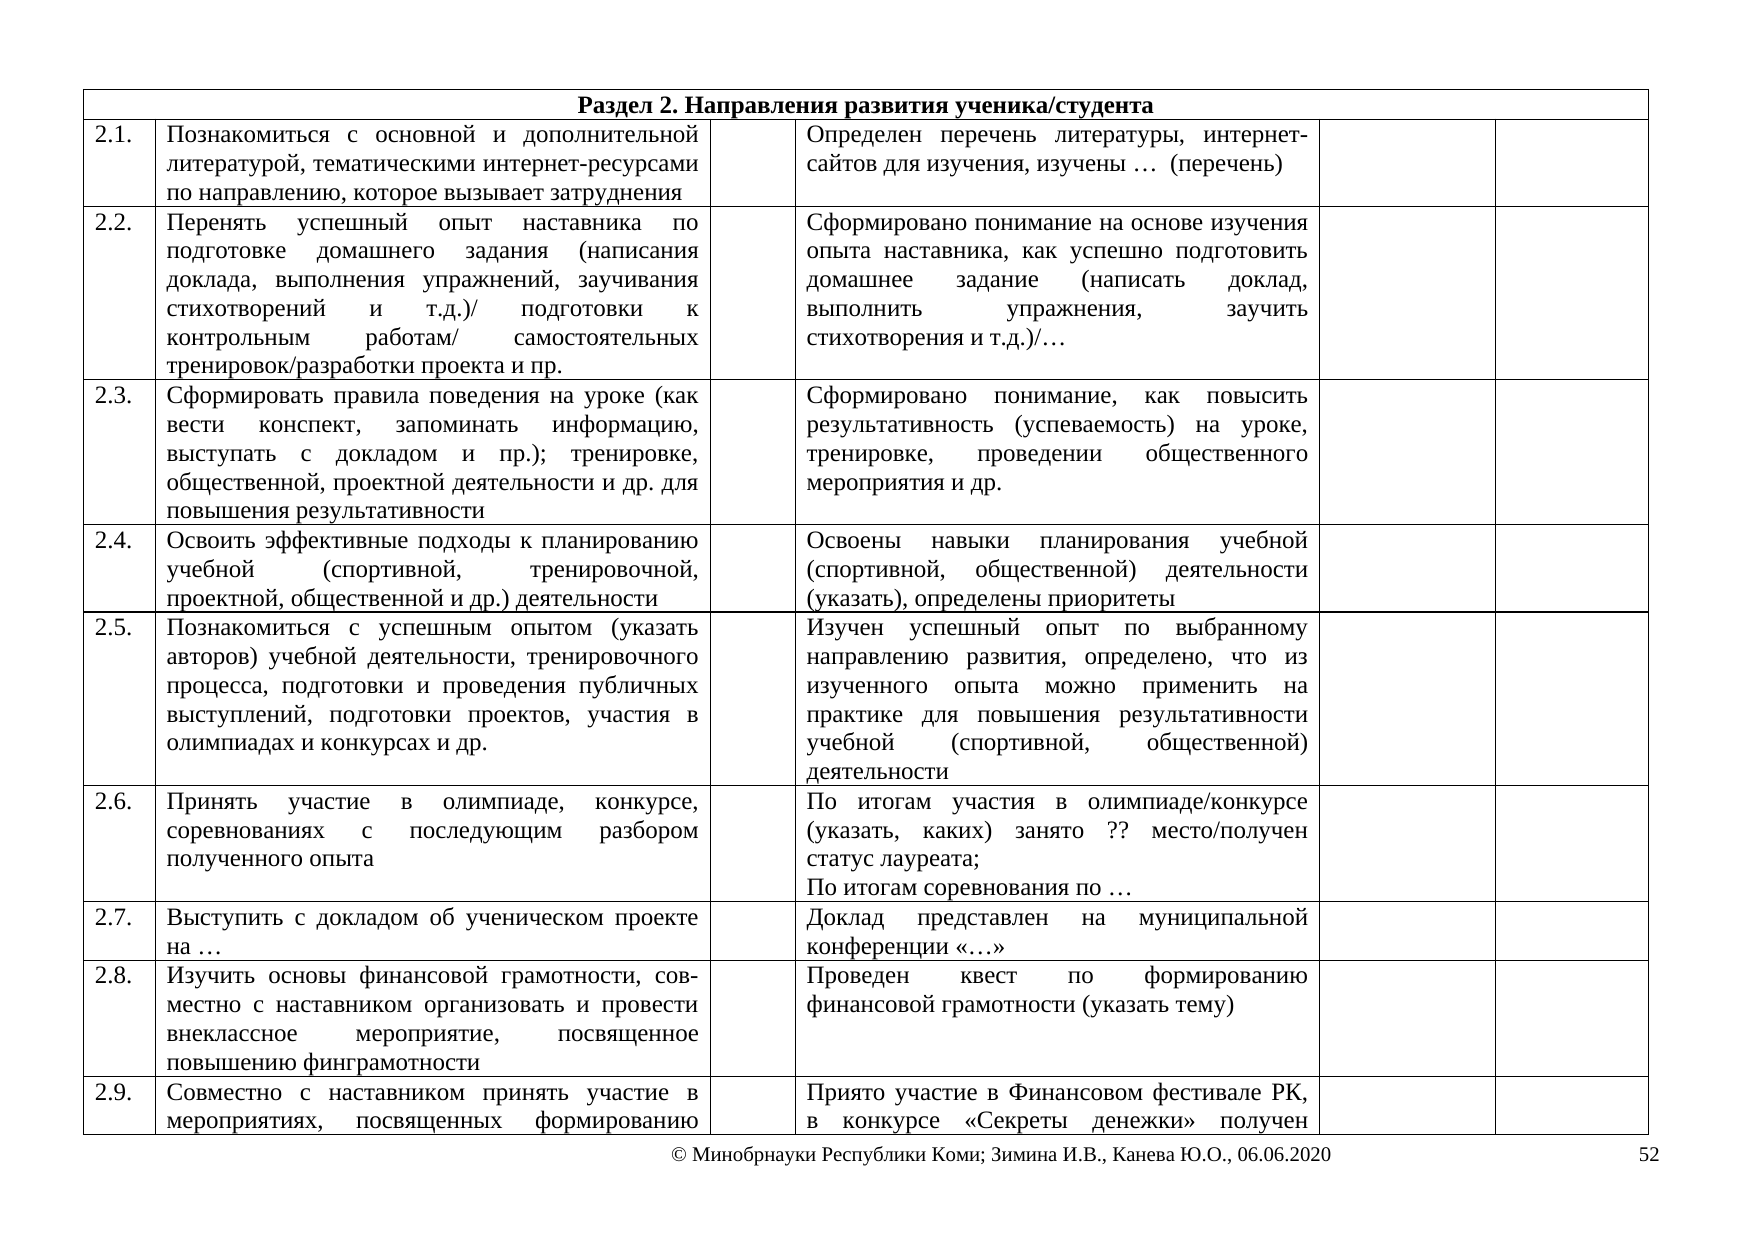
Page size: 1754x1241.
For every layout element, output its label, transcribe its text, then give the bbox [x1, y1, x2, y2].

table_cell 2.9. [84, 1077, 155, 1134]
table_cell [711, 380, 795, 524]
table_cell Сформировано понимание на основе изучения опыта наставника, как успешно подготовить домашнее задание (написать доклад, выполнить упражнения, заучить стихотворения и т.д.)/… [796, 207, 1319, 379]
table_cell Познакомиться с успешным опытом (указать авторов) учебной деятельности, тренировочного процесса, подготовки и проведения публичных выступлений, подготовки проектов, участия в олимпиадах и конкурсах и др. [156, 613, 710, 785]
table_cell Познакомиться с основной и дополнительной литературой, тематическими интернет-ресурсами по направлению, которое вызывает затруднения [156, 120, 710, 206]
table_cell 2.5. [84, 613, 155, 785]
table_cell [1496, 120, 1648, 206]
table_cell [1320, 786, 1495, 901]
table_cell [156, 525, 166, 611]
table_cell [711, 207, 795, 379]
table_cell [711, 120, 795, 206]
table_cell [1496, 786, 1648, 901]
table_cell [1320, 120, 1495, 206]
table_cell [1320, 207, 1495, 379]
table_cell [711, 613, 795, 785]
table_cell [1496, 525, 1648, 611]
table_cell [1496, 207, 1648, 379]
table_cell [1496, 902, 1648, 959]
table_cell Выступить с докладом об ученическом проекте на … [156, 902, 710, 959]
table_cell Изучить основы финансовой грамотности, сов-местно с наставником организовать и провести внеклассное мероприятие, посвященное повышению финграмотности [156, 961, 710, 1076]
table_cell [711, 902, 795, 959]
table_cell [1320, 902, 1495, 959]
table_cell Принять участие в олимпиаде, конкурсе, соревнованиях с последующим разбором полученного опыта [156, 786, 710, 901]
table_cell [711, 525, 795, 611]
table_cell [156, 1077, 710, 1134]
table_cell 2.1. [84, 120, 155, 206]
table_cell [1496, 613, 1648, 785]
table_cell [1320, 961, 1495, 1076]
table_cell Сформировано понимание, как повысить результативность (успеваемость) на уроке, тренировке, проведении общественного мероприятия и др. [796, 380, 1319, 524]
table_cell [1496, 1077, 1648, 1134]
table_cell Перенять успешный опыт наставника по подготовке домашнего задания (написания доклада, выполнения упражнений, заучивания стихотворений и т.д.)/ подготовки к контрольным работам/ самостоятельных тренировок/разработки проекта и пр. [156, 207, 710, 379]
table_cell По итогам участия в олимпиаде/конкурсе (указать, каких) занято ?? место/получен статус лауреата; По итогам соревнования по … [796, 786, 1319, 901]
table_cell [1320, 525, 1495, 611]
table_cell [1320, 1077, 1495, 1134]
table_cell 2.2. [84, 207, 155, 379]
table_cell Изучен успешный опыт по выбранному направлению развития, определено, что из изученного опыта можно применить на практике для повышения результативности учебной (спортивной, общественной) деятельности [796, 613, 1319, 785]
table_header Раздел 2. Направления развития ученика/студента [84, 90, 1648, 118]
table_cell 2.7. [84, 902, 155, 959]
table_cell [1320, 380, 1495, 524]
table_cell 2.3. [84, 380, 155, 524]
table_cell [711, 961, 795, 1076]
table_cell Определен перечень литературы, интернет-сайтов для изучения, изучены … (перечень) [796, 120, 1319, 206]
table_cell 2.6. [84, 786, 155, 901]
table_cell [711, 786, 795, 901]
table_cell Сформировать правила поведения на уроке (как вести конспект, запоминать информацию, выступать с докладом и пр.); тренировке, общественной, проектной деятельности и др. для повышения результативности [156, 380, 710, 524]
table_cell 2.4. [84, 525, 155, 611]
table_cell [1320, 613, 1495, 785]
table_cell Освоены навыки планирования учебной (спортивной, общественной) деятельности (указать), определены приоритеты [796, 525, 1319, 611]
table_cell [796, 1077, 1319, 1134]
table_cell Проведен квест по формированию финансовой грамотности (указать тему) [796, 961, 1319, 1076]
table_cell [711, 1077, 795, 1134]
table_cell Доклад представлен на муниципальной конференции «…» [796, 902, 1319, 959]
table_cell [1496, 380, 1648, 524]
table_cell [1496, 961, 1648, 1076]
table_cell 2.8. [84, 961, 155, 1076]
